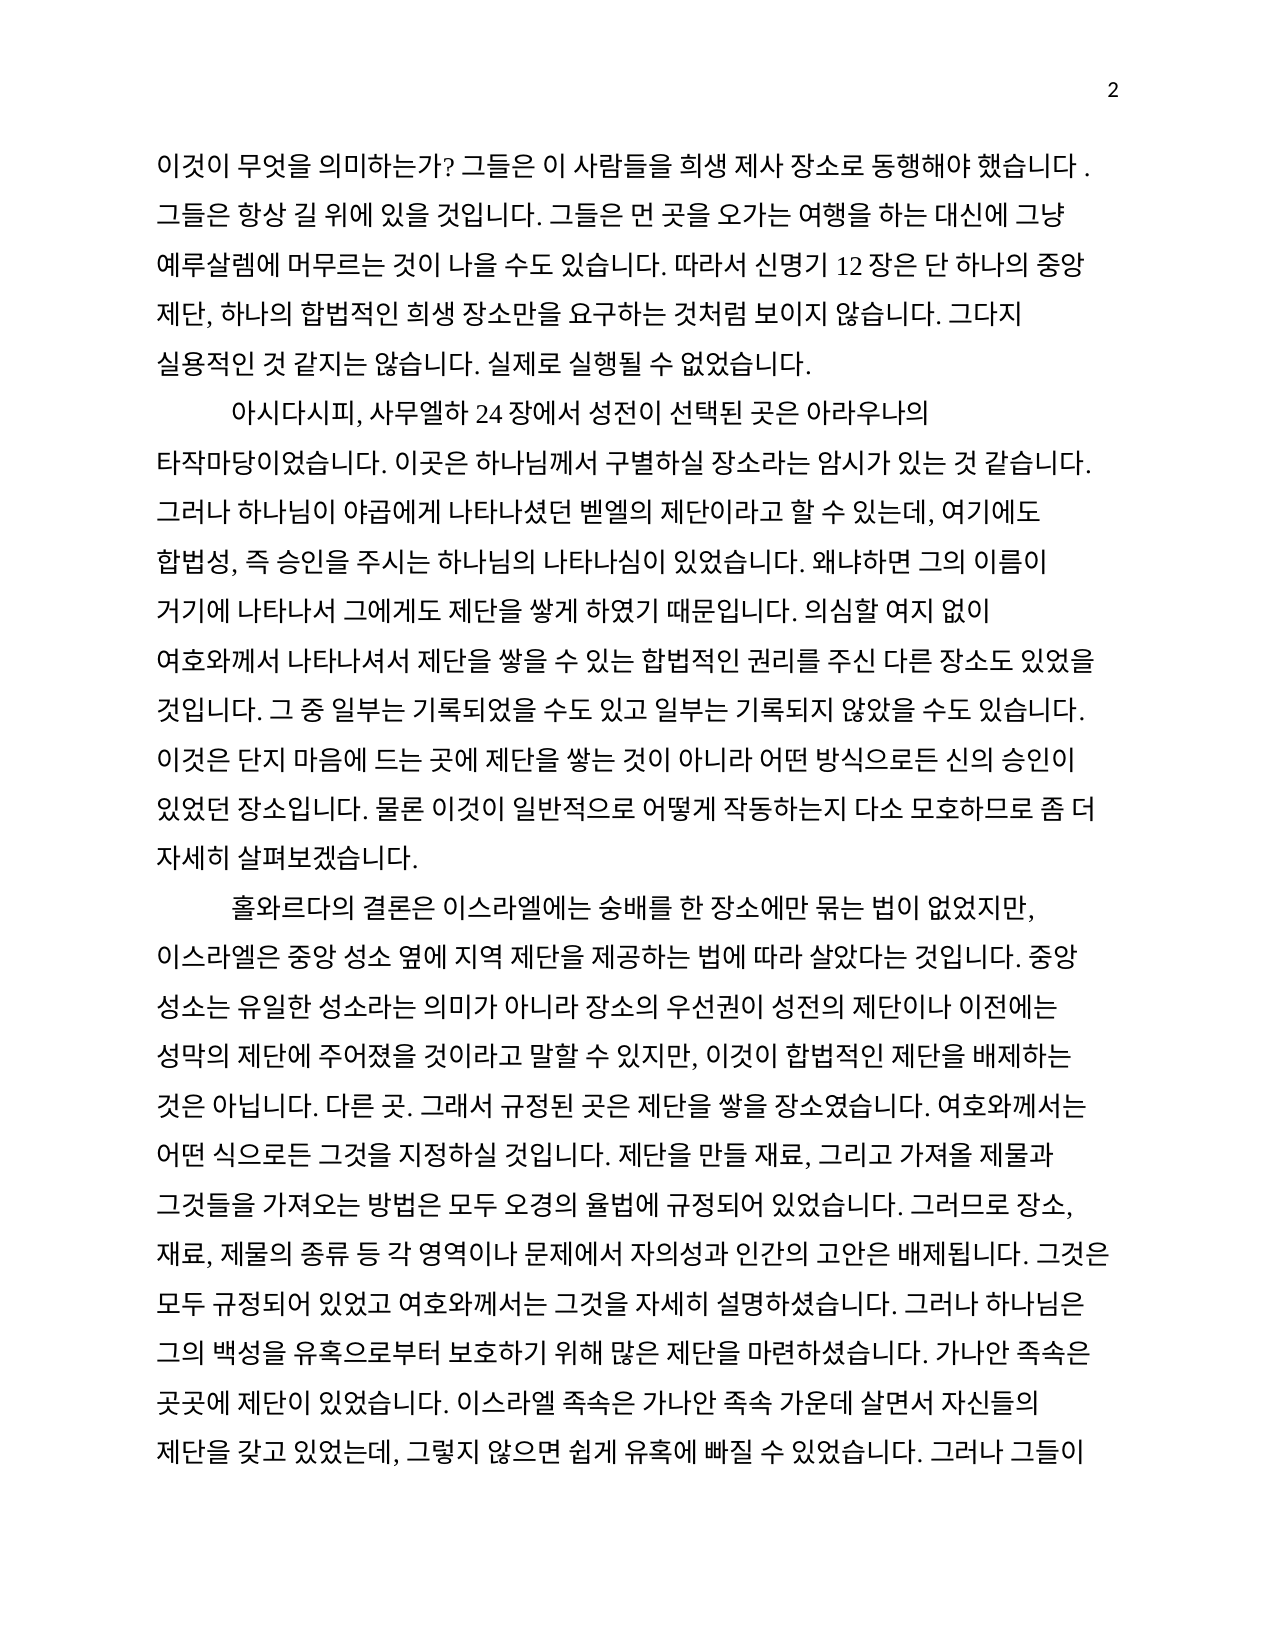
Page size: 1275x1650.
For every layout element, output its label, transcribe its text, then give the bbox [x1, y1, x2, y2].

text 아시다시피, 사무엘하 24장에서 성전이 선택된 곳은 아라우나의 타작마당이었습니다. 이곳은 하나님께서 구별하실 장소라는 암시가 있는 것 같습니다. 그러나 하나님이 야곱에게 나타나셨던 벧엘의 제단이라고 할 수 있는데, 여기에도 합법성, 즉 승인을 주시는 하나님의 나타나심이 있었습니다. 왜냐하면 그의 이름이 거기에 나타나서 그에게도 제단을 쌓게 하였기 때문입니다. 의심할 여지 없이 여호와께서 나타나셔서 제단을 쌓을 수 있는 합법적인 권리를 주신 다른 장소도 있었을 것입니다. 그 중 일부는 기록되었을 수도 있고 일부는 기록되지 않았을 수도 있습니다. 이것은 단지 마음에 드는 곳에 제단을 쌓는 것이 아니라 어떤 방식으로든 신의 승인이 있었던 장소입니다. 물론 이것이 일반적으로 어떻게 작동하는지 다소 모호하므로 좀 더 자세히 살펴보겠습니다. [156, 397, 1118, 876]
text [156, 150, 1118, 381]
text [156, 892, 1118, 1469]
